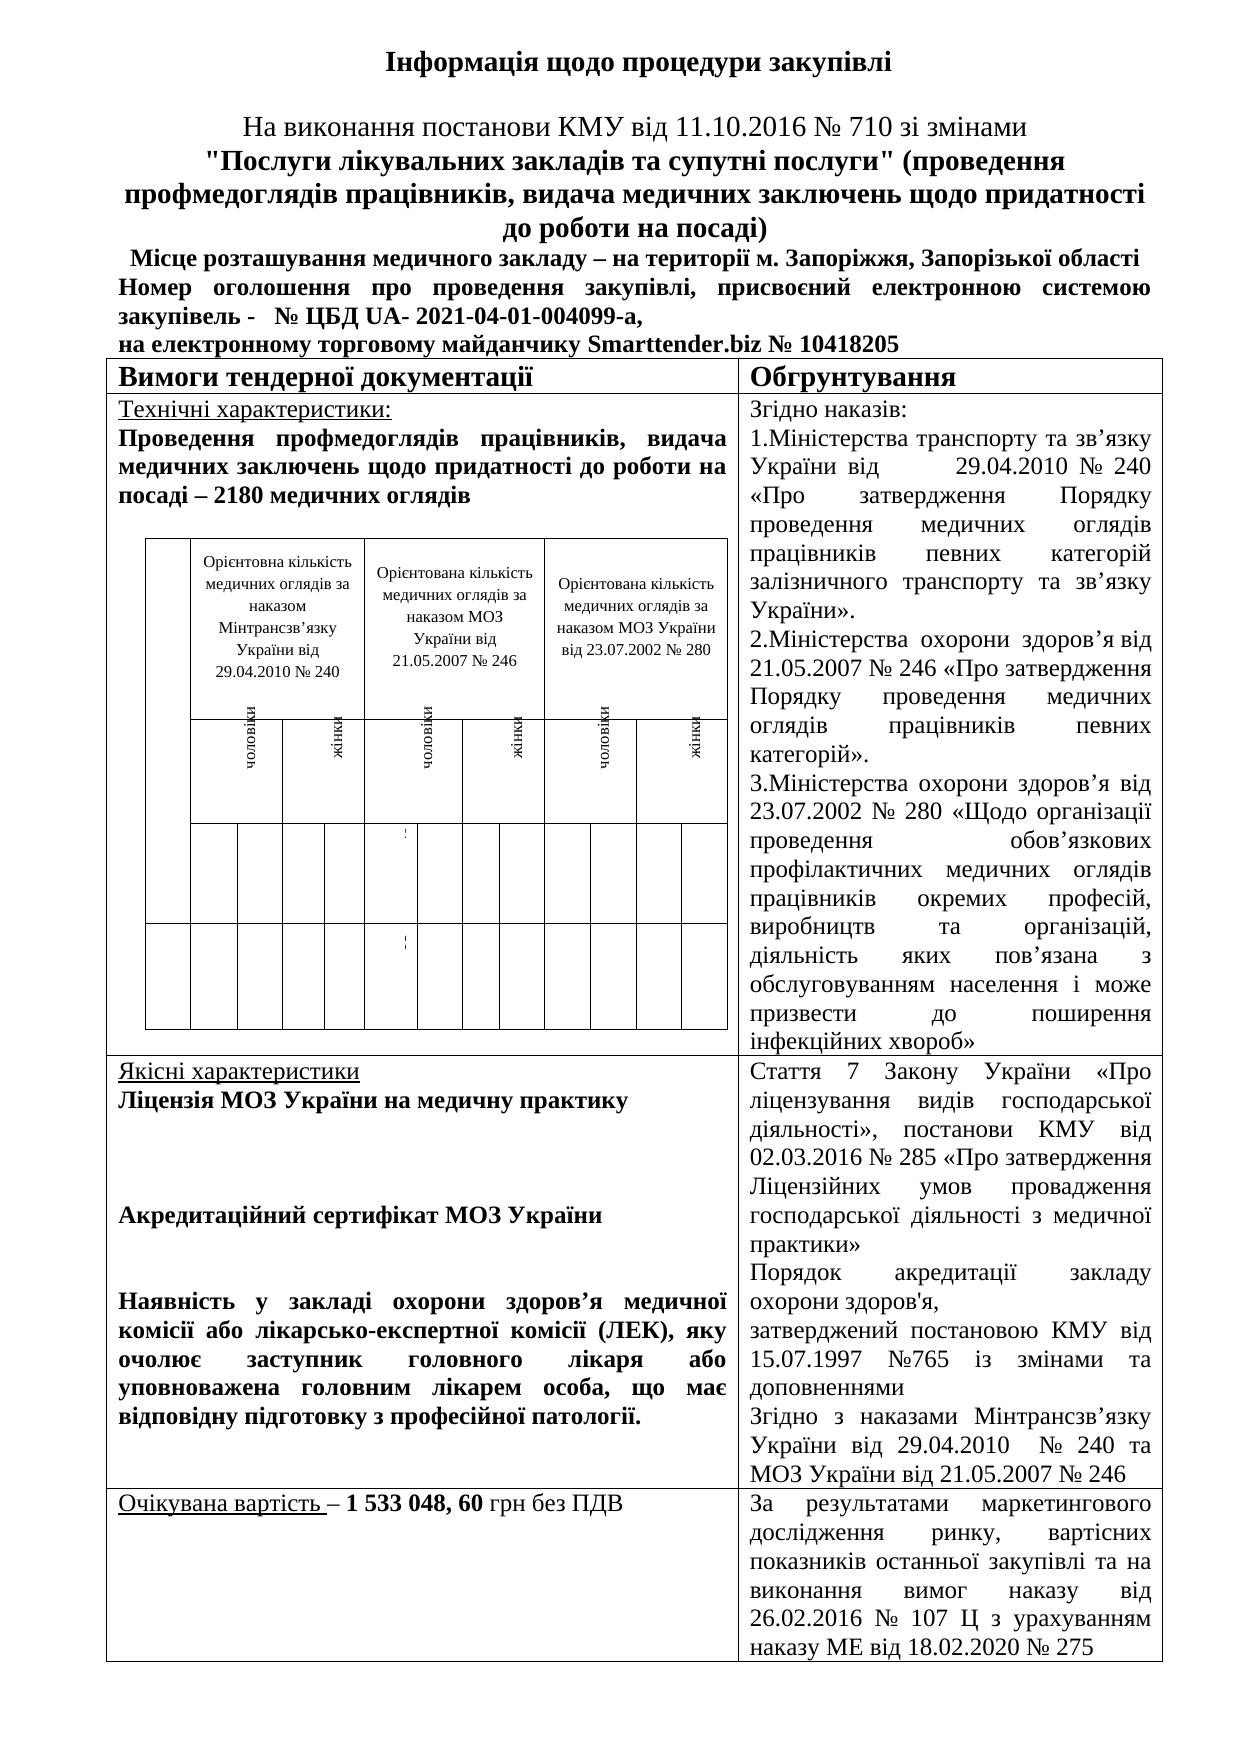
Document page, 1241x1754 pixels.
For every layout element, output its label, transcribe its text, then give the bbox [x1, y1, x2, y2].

text На виконання постанови КМУ від 11.10.2016 № 710 зі змінами [118, 109, 1152, 143]
table_cell Якісні характеристики Ліцензія МОЗ України на медичну практику Акредитаційний сертифікат МОЗ України Наявність у закладі охорони здоров’я медичної комісії або лікарсько-експертної комісії (ЛЕК), яку очолює заступник головного лікаря або уповноважена головним лікарем особа, що має відповідну підготовку з професійної патології. [107, 1056, 738, 1487]
table_header Вимоги тендерної документації [107, 359, 738, 393]
table_cell Очікувана вартість – 1 533 048, 60 грн без ПДВ [107, 1489, 738, 1661]
text Номер оголошення про проведення закупівлі, присвоєний електронною системою закупівель - № ЦБД UA- 2021-04-01-004099-а, [118, 272, 1152, 329]
text на електронному торговому майданчику Smarttender.biz № 10418205 [118, 329, 1152, 358]
table_cell Згідно наказів: 1.Міністерства транспорту та зв’язку України від 29.04.2010 № 240 «Про затвердження Порядку проведення медичних оглядів працівників певних категорій залізничного транспорту та зв’язку України». 2.Міністерства охорони здоров’я від 21.05.2007 № 246 «Про затвердження Порядку проведення медичних оглядів працівників певних категорій». 3.Міністерства охорони здоров’я від 23.07.2002 № 280 «Щодо організації проведення обов’язкових профілактичних медичних оглядів працівників окремих професій, виробництв та організацій, діяльність яких пов’язана з обслуговуванням населення і може призвести до поширення інфекційних хвороб» [739, 394, 1162, 1055]
text Місце розташування медичного закладу – на території м. Запоріжжя, Запорізької області [118, 243, 1152, 272]
table_cell За результатами маркетингового дослідження ринку, вартісних показників останньої закупівлі та на виконання вимог наказу від 26.02.2016 № 107 Ц з урахуванням наказу МЕ від 18.02.2020 № 275 [739, 1489, 1162, 1661]
table_cell Стаття 7 Закону України «Про ліцензування видів господарської діяльності», постанови КМУ від 02.03.2016 № 285 «Про затвердження Ліцензійних умов провадження господарської діяльності з медичної практики» Порядок акредитації закладу охорони здоров'я, затверджений постановою КМУ від 15.07.1997 №765 із змінами та доповненнями Згідно з наказами Мінтрансзв’язку України від 29.04.2010 № 240 та МОЗ України від 21.05.2007 № 246 [739, 1056, 1162, 1487]
text "Послуги лікувальних закладів та супутні послуги" (проведення профмедоглядів працівників, видача медичних заключень щодо придатності до роботи на посаді) [118, 143, 1152, 243]
table_cell Технічні характеристики: Проведення профмедоглядів працівників, видача медичних заключень щодо придатності до роботи на посаді – 2180 медичних оглядів [107, 394, 738, 1055]
table_header Обгрунтування [739, 359, 1162, 393]
text Інформація щодо процедури закупівлі [118, 44, 1152, 78]
